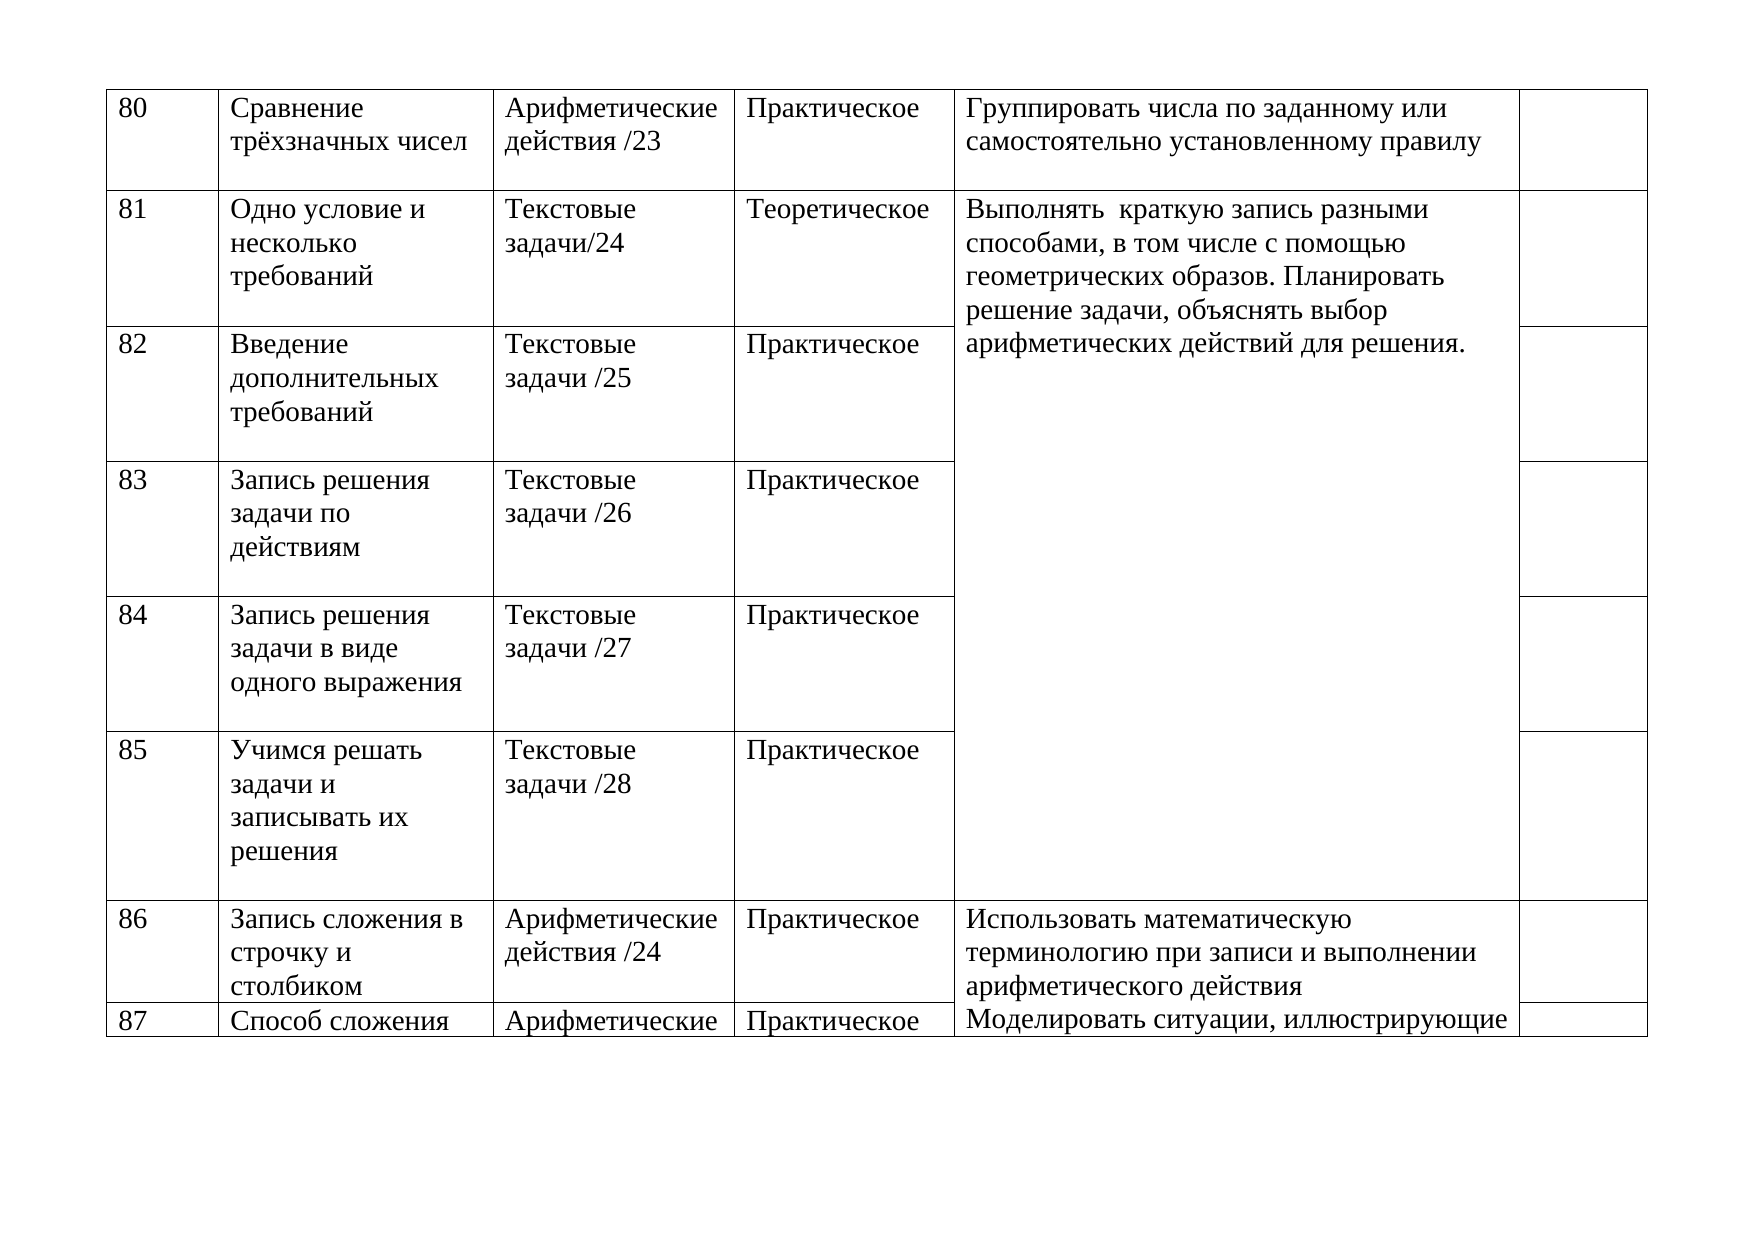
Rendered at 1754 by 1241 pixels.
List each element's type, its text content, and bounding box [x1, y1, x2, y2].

table_cell Практическое [735, 462, 954, 596]
table_cell 84 [107, 597, 218, 731]
table_cell 87 [107, 1003, 218, 1036]
table_cell 81 [107, 191, 218, 326]
table_cell Введение дополнительных требований [219, 327, 493, 461]
table_cell Учимся решать задачи и записывать их решения [219, 732, 493, 900]
table_cell Практическое [735, 90, 954, 190]
table_cell 82 [107, 327, 218, 461]
table_cell Теоретическое [735, 191, 954, 326]
table_cell [1520, 901, 1647, 1002]
table_cell [1520, 1003, 1647, 1036]
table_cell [955, 90, 1519, 190]
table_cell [494, 1003, 734, 1036]
table_cell Запись решения задачи по действиям [219, 462, 493, 596]
table_cell Использовать математическую терминологию при записи и выполнении арифметического действия Моделировать ситуации, иллюстрирующие арифметическое действие и ход его выполнения. [955, 901, 1519, 1036]
table_cell Текстовые задачи /28 [494, 732, 734, 900]
table_cell Практическое [735, 901, 954, 1002]
table_cell Арифметические действия /24 [494, 901, 734, 1002]
table_cell 85 [107, 732, 218, 900]
table_cell [1520, 191, 1647, 326]
table_cell Текстовые задачи /27 [494, 597, 734, 731]
table_cell Выполнять краткую запись разными способами, в том числе с помощью геометрических образов. Планировать решение задачи, объяснять выбор арифметических действий для решения. [955, 191, 1519, 900]
table_cell Текстовые задачи/24 [494, 191, 734, 326]
table_cell 86 [107, 901, 218, 1002]
table_cell Запись решения задачи в виде одного выражения [219, 597, 493, 731]
table_cell [1520, 327, 1647, 461]
table_cell [1520, 90, 1647, 190]
table_cell [1520, 732, 1647, 900]
table_cell Одно условие и несколько требований [219, 191, 493, 326]
table_cell [1520, 462, 1647, 596]
table_cell Арифметические действия /23 [494, 90, 734, 190]
table_cell Текстовые задачи /25 [494, 327, 734, 461]
table_cell Практическое [735, 1003, 954, 1036]
table_cell Практическое [735, 327, 954, 461]
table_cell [219, 1003, 493, 1036]
table_cell Практическое [735, 597, 954, 731]
table_cell 83 [107, 462, 218, 596]
table_cell 80 [107, 90, 218, 190]
table_cell Сравнение трёхзначных чисел [219, 90, 493, 190]
table_cell Запись сложения в строчку и столбиком [219, 901, 493, 1002]
table_cell Практическое [735, 732, 954, 900]
table_cell Текстовые задачи /26 [494, 462, 734, 596]
table_cell [1520, 597, 1647, 731]
